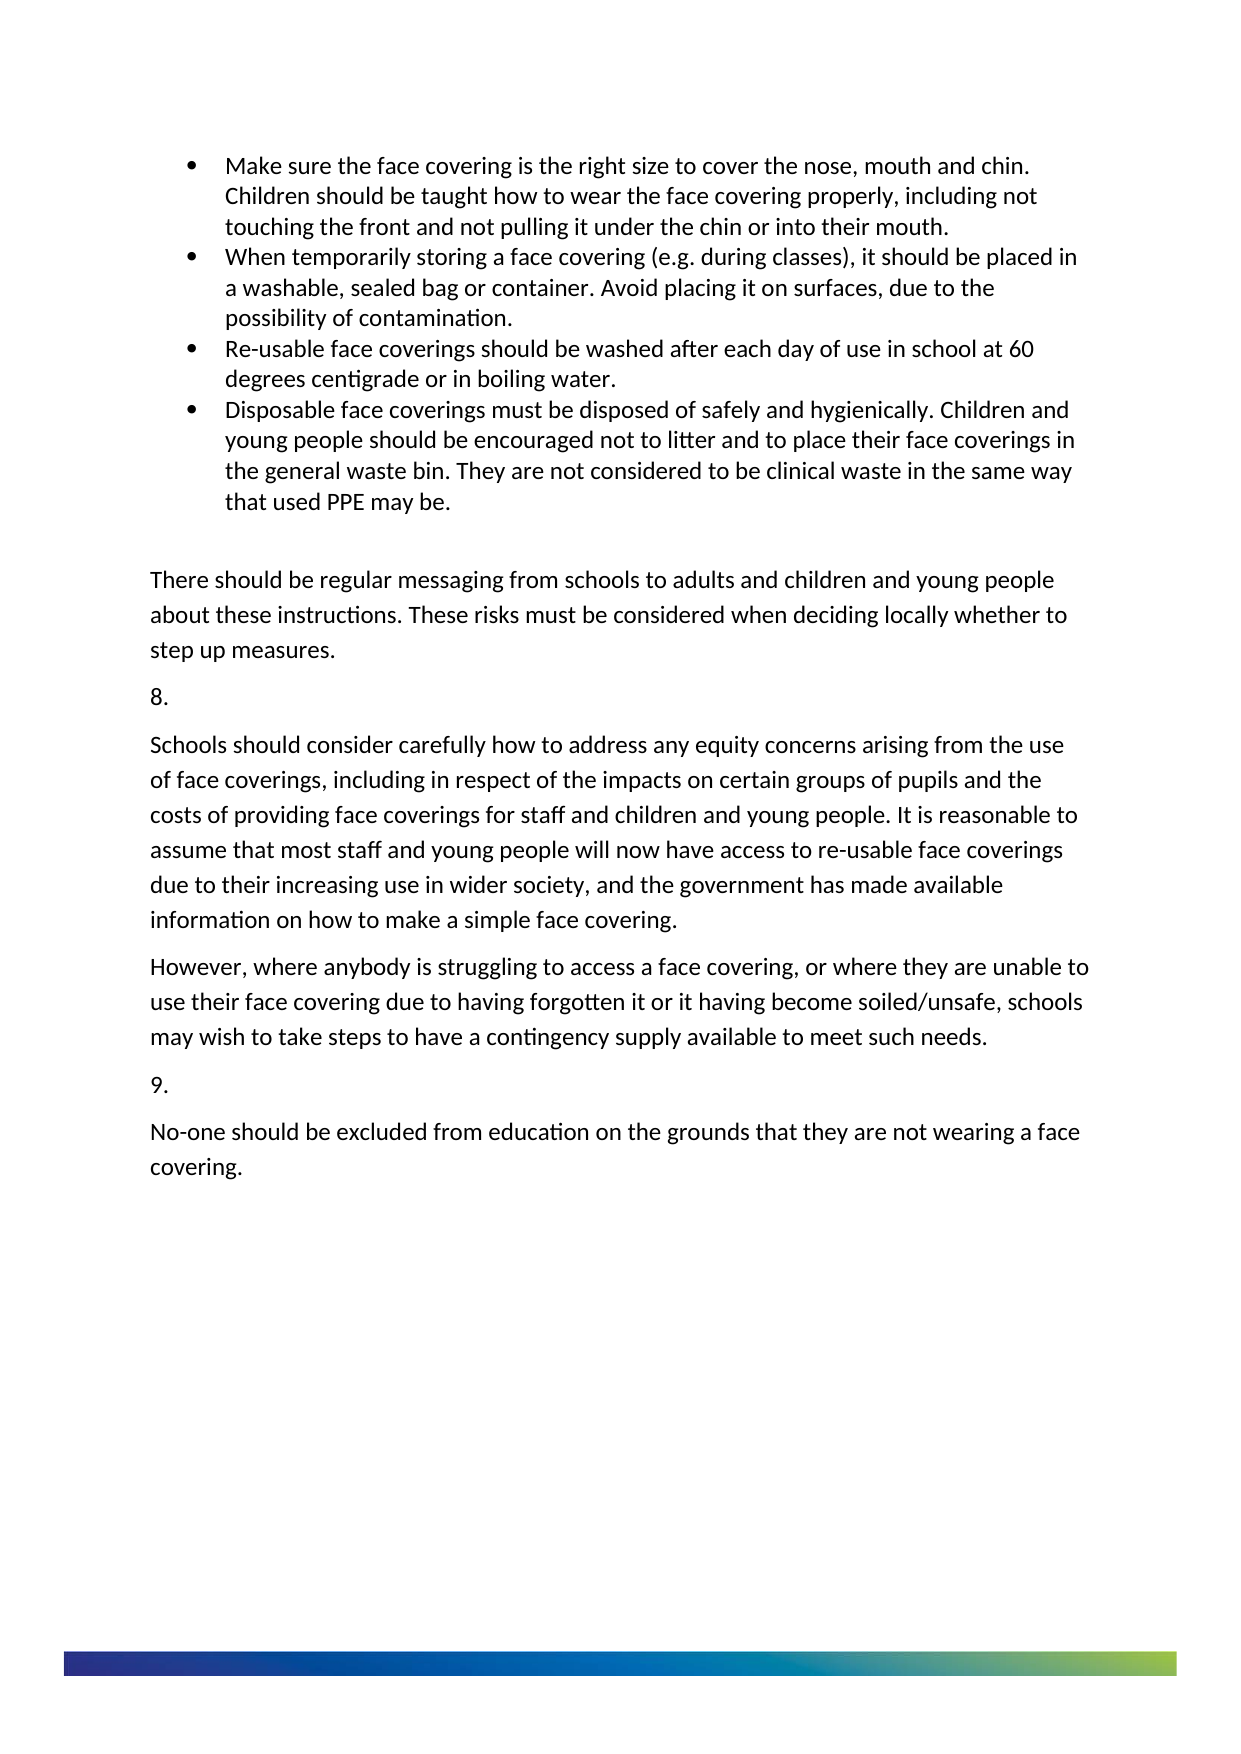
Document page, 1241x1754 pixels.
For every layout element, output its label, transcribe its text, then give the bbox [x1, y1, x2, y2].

text 9. [150, 1069, 1090, 1099]
list Disposable face coverings must be disposed of safely and hygienically. Children and young people should be encouraged not to litter and to place their face coverings in the general waste bin. They are not considered to be clinical waste in the same way that used PPE may be. [187, 394, 1090, 516]
picture [767, 1651, 1177, 1676]
text 8. [150, 681, 1090, 712]
list Make sure the face covering is the right size to cover the nose, mouth and chin. Children should be taught how to wear the face covering properly, including not touching the front and not pulling it under the chin or into their mouth. [187, 150, 1090, 242]
text Schools should consider carefully how to address any equity concerns arising from the use of face coverings, including in respect of the impacts on certain groups of pupils and the costs of providing face coverings for staff and children and young people. It is reasonable to assume that most staff and young people will now have access to re-usable face coverings due to their increasing use in wider society, and the government has made available information on how to make a simple face covering. [150, 729, 1090, 934]
list Re-usable face coverings should be washed after each day of use in school at 60 degrees centigrade or in boiling water. [187, 333, 1090, 394]
list When temporarily storing a face covering (e.g. during classes), it should be placed in a washable, sealed bag or container. Avoid placing it on surfaces, due to the possibility of contamination. [187, 242, 1090, 333]
text No-one should be excluded from education on the grounds that they are not wearing a face covering. [150, 1116, 1090, 1182]
text There should be regular messaging from schools to adults and children and young people about these instructions. These risks must be considered when deciding locally whether to step up measures. [150, 564, 1090, 664]
picture [63, 1651, 711, 1676]
text However, where anybody is struggling to access a face covering, or where they are unable to use their face covering due to having forgotten it or it having become soiled/unsafe, schools may wish to take steps to have a contingency supply available to meet such needs. [150, 951, 1090, 1052]
